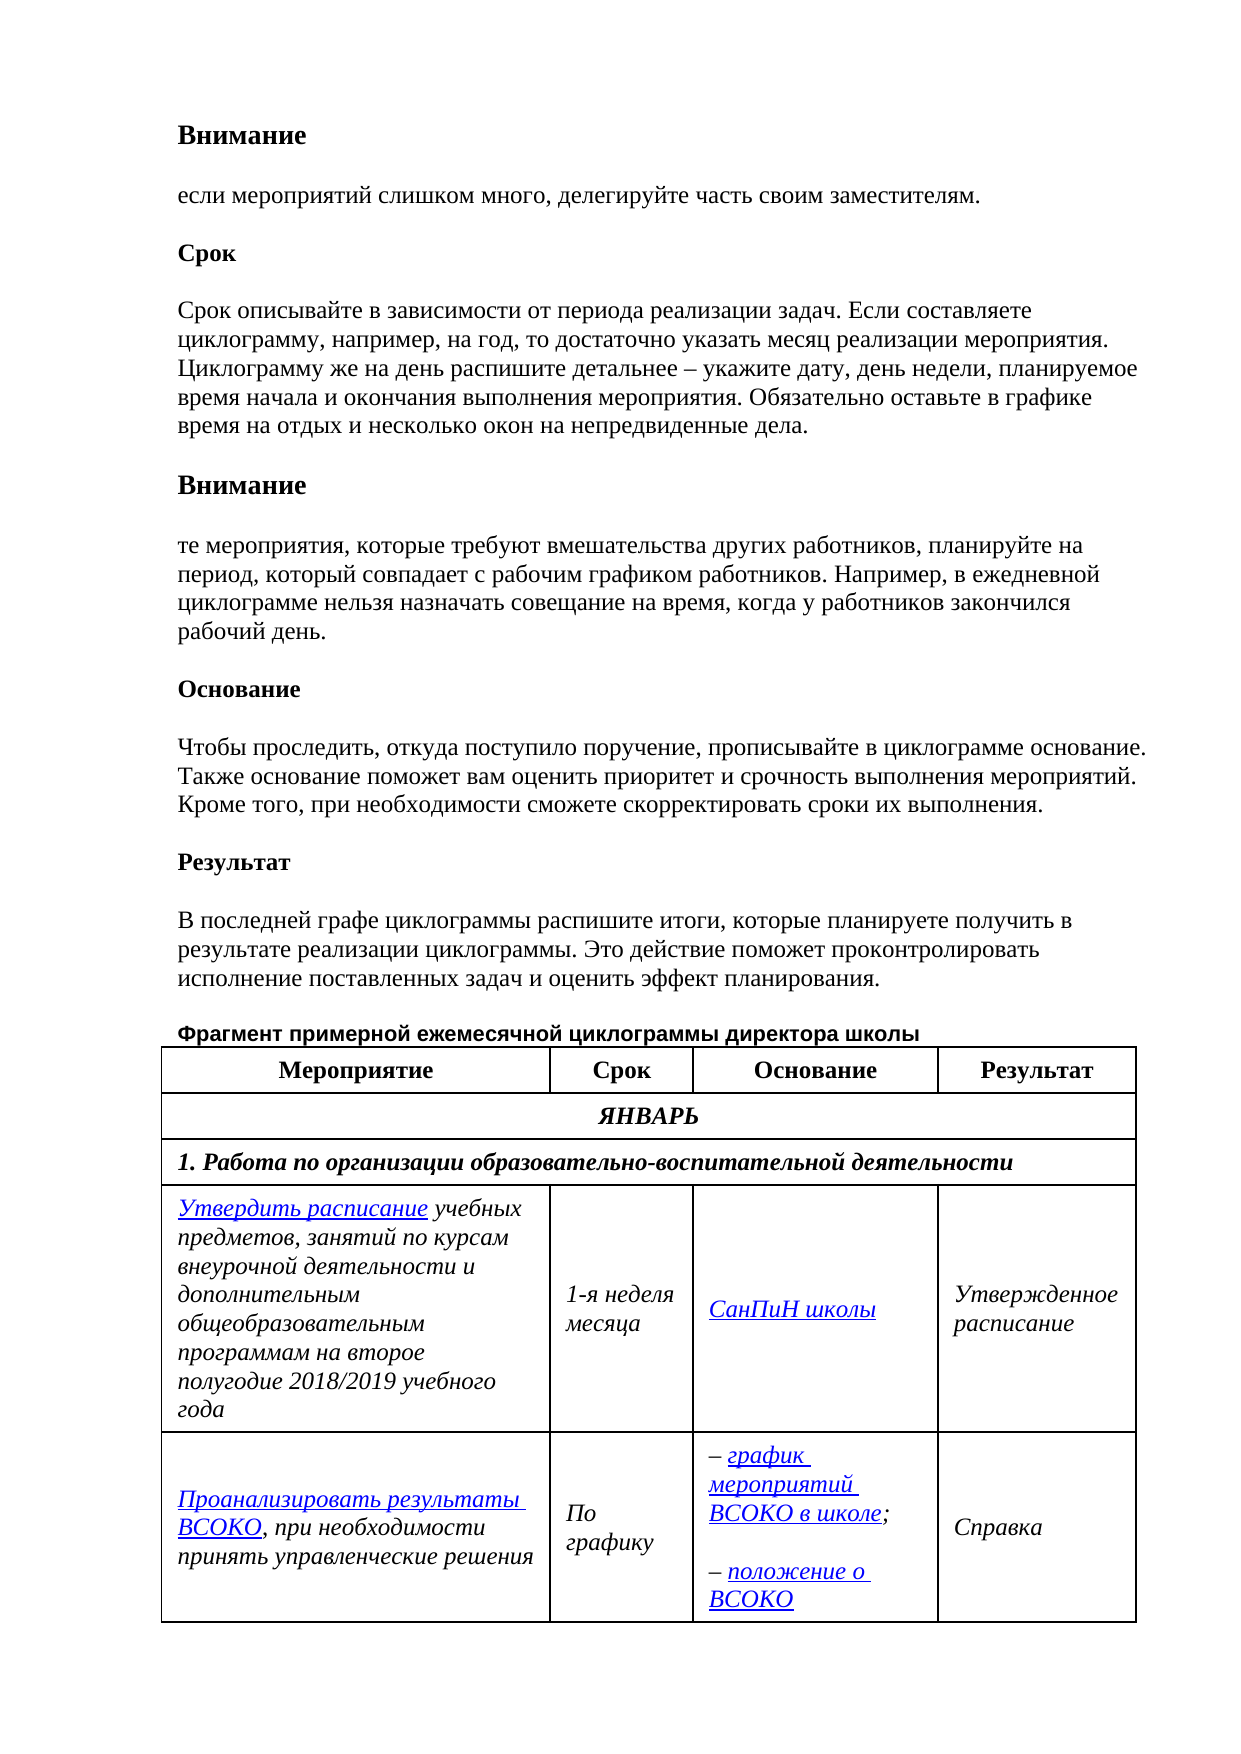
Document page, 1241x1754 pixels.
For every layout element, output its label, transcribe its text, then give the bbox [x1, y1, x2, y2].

title если мероприятий слишком много, делегируйте часть своим заместителям. [177, 180, 1152, 208]
table_header Мероприятие [162, 1048, 549, 1092]
table_cell ЯНВАРЬ [162, 1094, 1135, 1138]
title те мероприятия, которые требуют вмешательства других работников, планируйте на период, который совпадает с рабочим графиком работников. Например, в ежедневной циклограмме нельзя назначать совещание на время, когда у работников закончился рабочий день. [177, 530, 1152, 645]
table_cell Справка [939, 1433, 1135, 1621]
table_cell Утвердить расписание учебных предметов, занятий по курсам внеурочной деятельности и дополнительным общеобразовательным программам на второе полугодие 2018/2019 учебного года [162, 1186, 549, 1431]
table_cell 1. Работа по организации образовательно-воспитательной деятельности [162, 1140, 1135, 1184]
text Результат [177, 847, 1152, 876]
table_cell СанПиН школы [694, 1186, 937, 1431]
table_cell 1-я неделя месяца [551, 1186, 692, 1431]
text Срок [177, 238, 1152, 266]
text Чтобы проследить, откуда поступило поручение, прописывайте в циклограмме основание. Также основание поможет вам оценить приоритет и срочность выполнения мероприятий. Кроме того, при необходимости сможете скорректировать сроки их выполнения. [177, 732, 1152, 818]
subtitle Внимание [177, 468, 1152, 501]
table_cell Проанализировать результаты ВСОКО, при необходимости принять управленческие решения [162, 1433, 549, 1621]
table_cell По графику [551, 1433, 692, 1621]
table_cell Утвержденное расписание [939, 1186, 1135, 1431]
text В последней графе циклограммы распишите итоги, которые планируете получить в результате реализации циклограммы. Это действие поможет проконтролировать исполнение поставленных задач и оценить эффект планирования. [177, 905, 1152, 992]
table_header Срок [551, 1048, 692, 1092]
text Срок описывайте в зависимости от периода реализации задач. Если составляете циклограмму, например, на год, то достаточно указать месяц реализации мероприятия. Циклограмму же на день распишите детальнее – укажите дату, день недели, планируемое время начала и окончания выполнения мероприятия. Обязательно оставьте в графике время на отдых и несколько окон на непредвиденные дела. [177, 296, 1152, 439]
table_cell – график мероприятий ВСОКО в школе; – положение о ВСОКО [694, 1433, 937, 1621]
table_header Основание [694, 1048, 937, 1092]
subtitle Внимание [177, 118, 1152, 151]
text Основание [177, 674, 1152, 703]
table_header Результат [939, 1048, 1135, 1092]
text Фрагмент примерной ежемесячной циклограммы директора школы [177, 1021, 1152, 1046]
